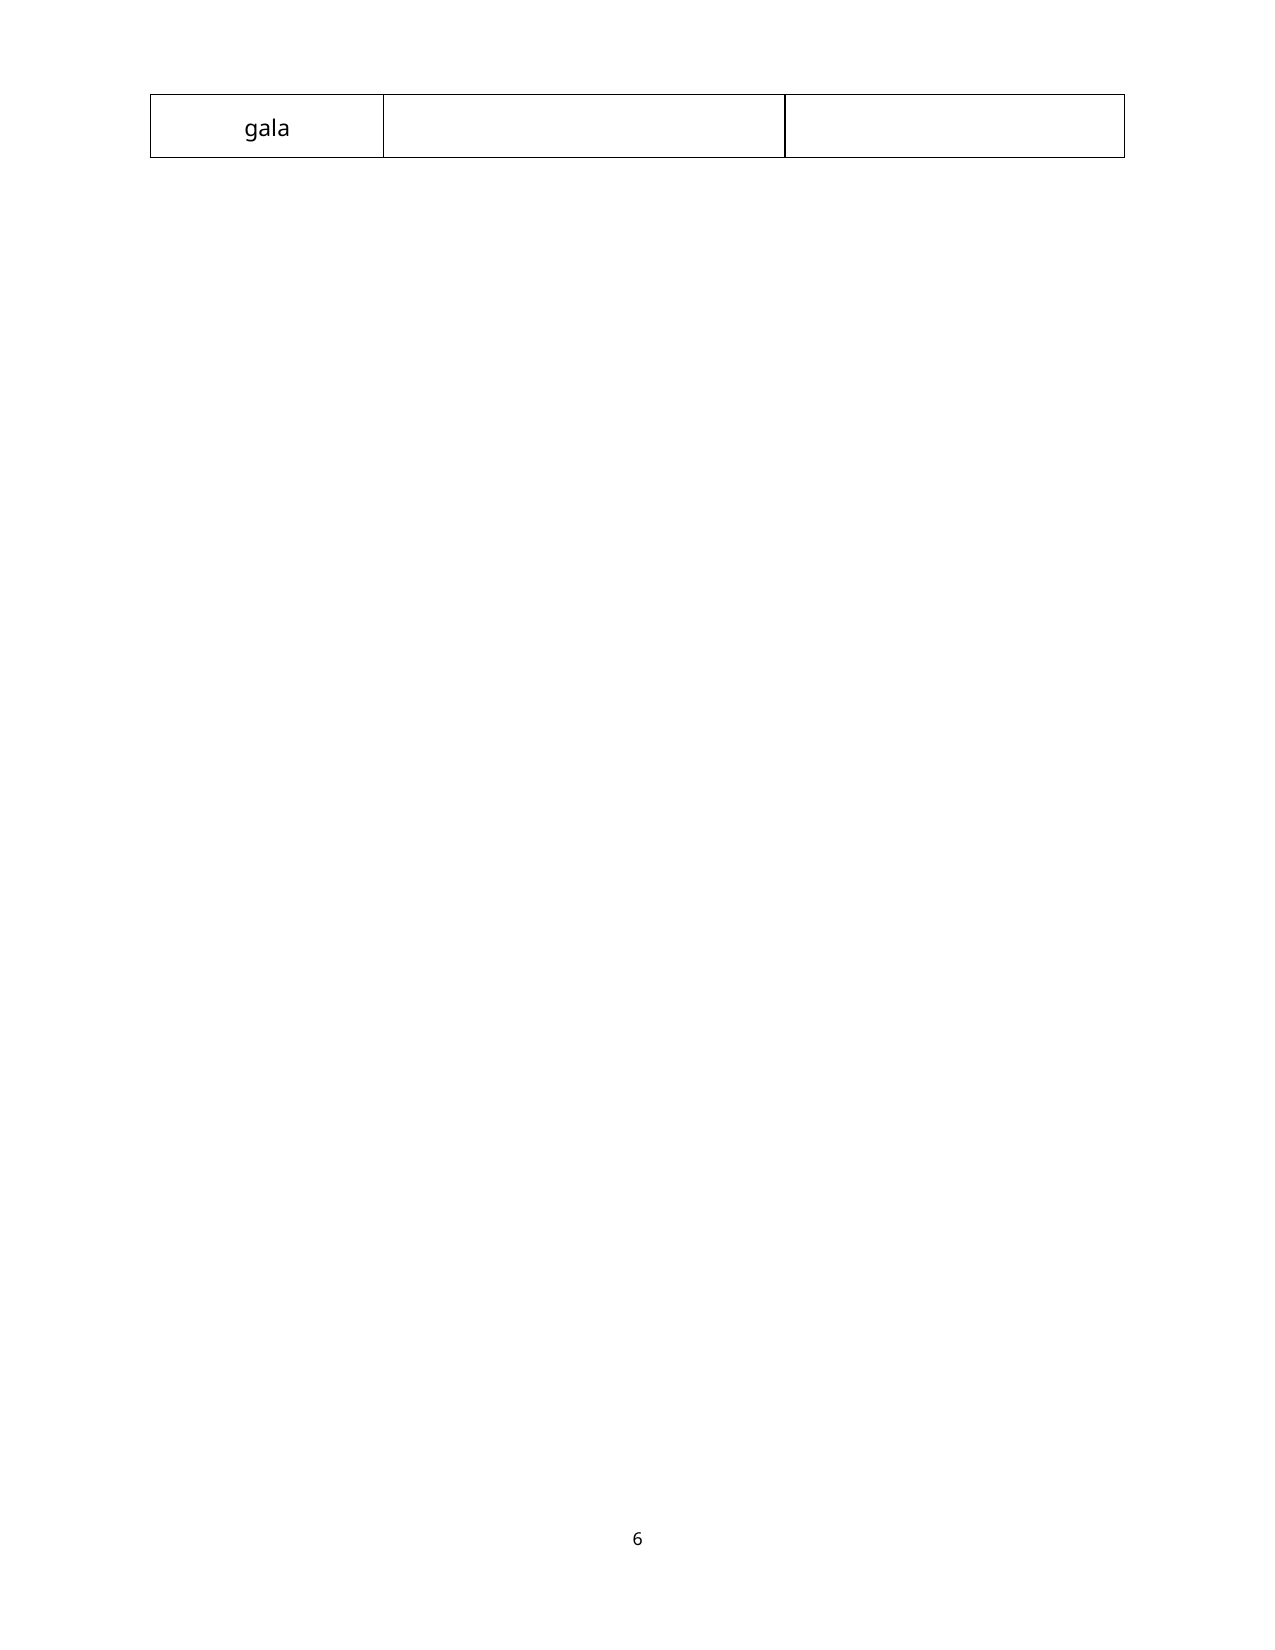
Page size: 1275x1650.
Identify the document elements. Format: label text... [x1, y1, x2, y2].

table_cell [786, 95, 1124, 157]
table_cell [384, 95, 784, 157]
table_cell gala [151, 95, 383, 157]
